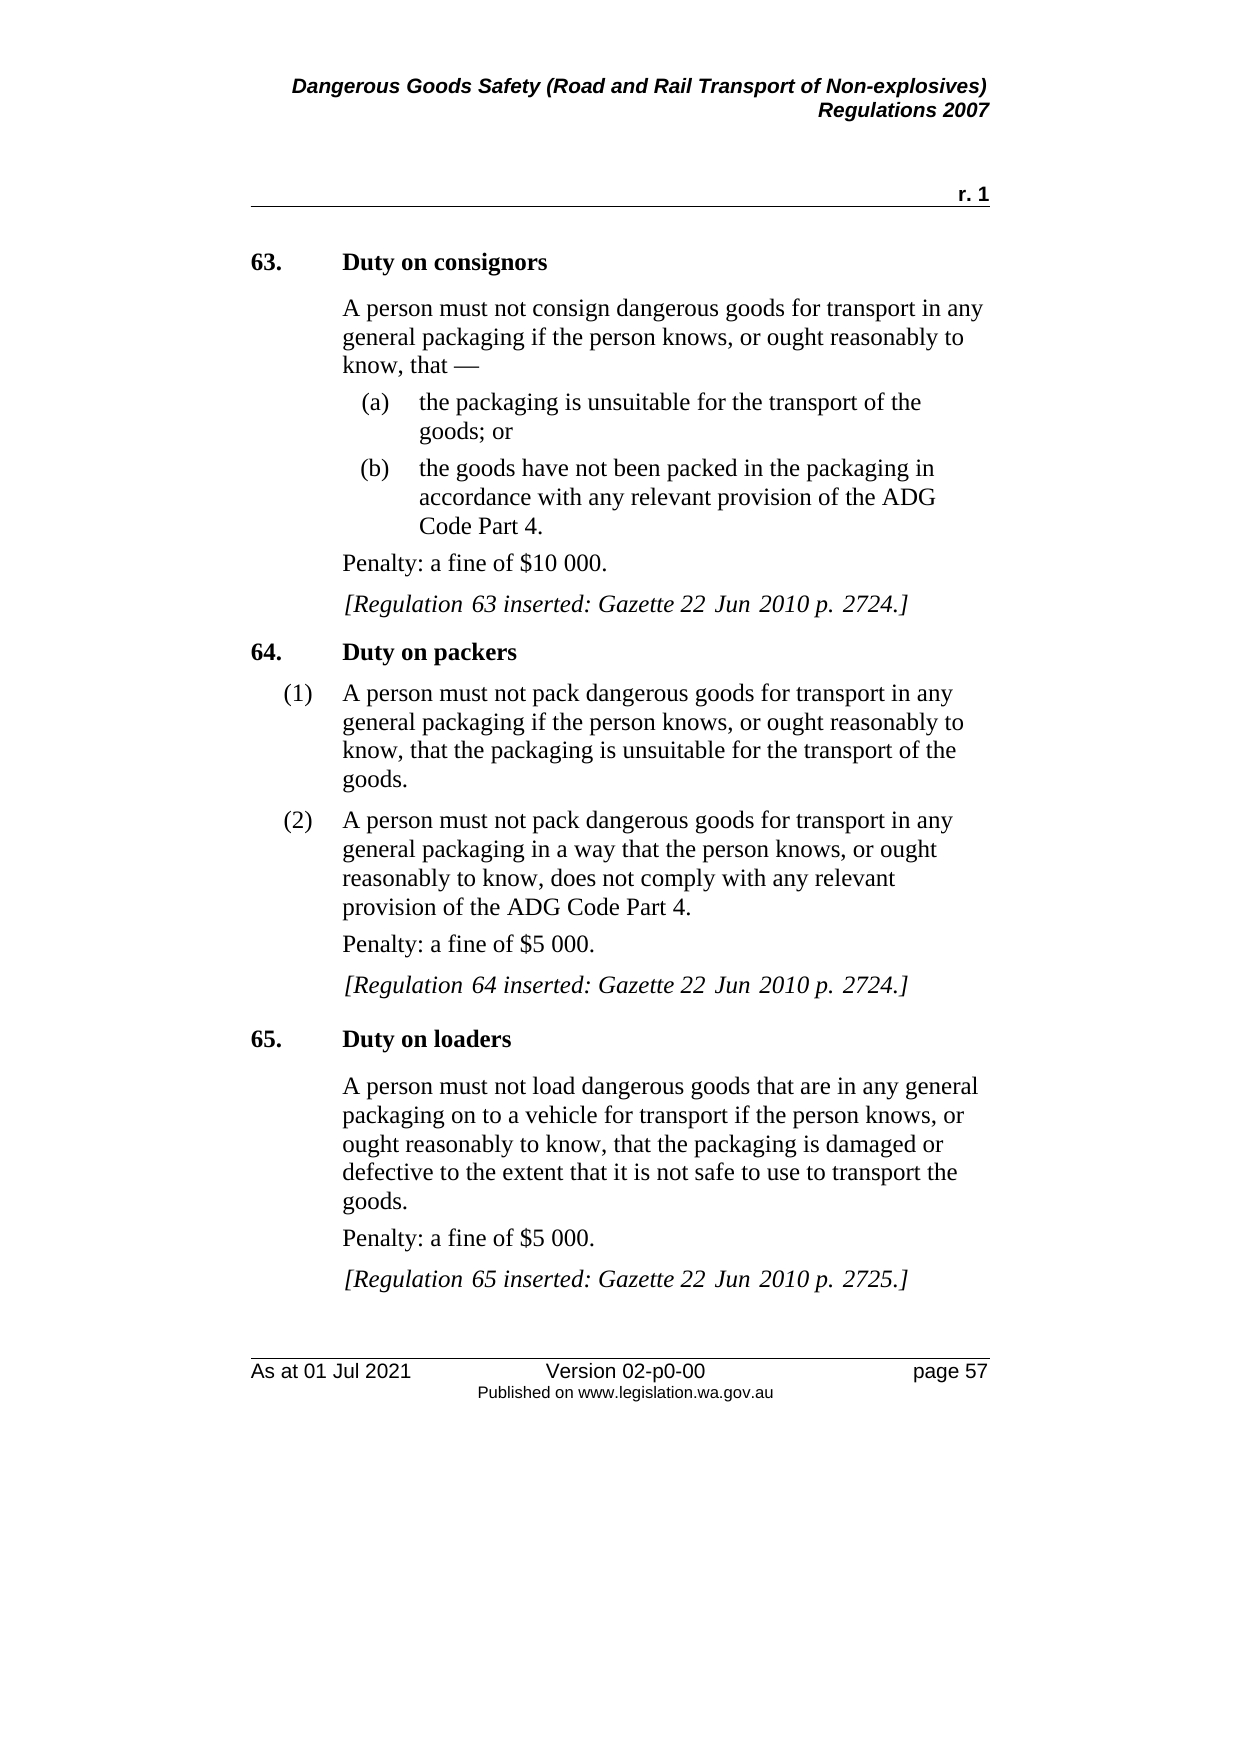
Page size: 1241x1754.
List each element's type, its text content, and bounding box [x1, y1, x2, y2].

text Penalty: a fine of $5 000. [251, 1223, 990, 1252]
text [Regulation 63 inserted: Gazette 22 Jun 2010 p. 2724.] [251, 589, 990, 618]
text (b) the goods have not been packed in the packaging in accordance with any relevant provision of the ADG Code Part 4. [251, 453, 990, 539]
text [Regulation 65 inserted: Gazette 22 Jun 2010 p. 2725.] [251, 1264, 990, 1293]
text (a) the packaging is unsuitable for the transport of the goods; or [251, 387, 990, 445]
text A person must not consign dangerous goods for transport in any general packaging if the person knows, or ought reasonably to know, that — [251, 293, 990, 379]
text Penalty: a fine of $5 000. [251, 929, 990, 957]
text Penalty: a fine of $10 000. [251, 548, 990, 577]
text [Regulation 64 inserted: Gazette 22 Jun 2010 p. 2724.] [251, 970, 990, 999]
text (2) A person must not pack dangerous goods for transport in any general packaging in a way that the person knows, or ought reasonably to know, does not comply with any relevant provision of the ADG Code Part 4. [251, 805, 990, 920]
text (1) A person must not pack dangerous goods for transport in any general packaging if the person knows, or ought reasonably to know, that the packaging is unsuitable for the transport of the goods. [251, 678, 990, 793]
subtitle 63. Duty on consignors [251, 247, 990, 276]
subtitle 65. Duty on loaders [251, 1024, 990, 1052]
subtitle 64. Duty on packers [251, 637, 990, 665]
text A person must not load dangerous goods that are in any general packaging on to a vehicle for transport if the person knows, or ought reasonably to know, that the packaging is damaged or defective to the extent that it is not safe to use to transport the goods. [251, 1071, 990, 1215]
